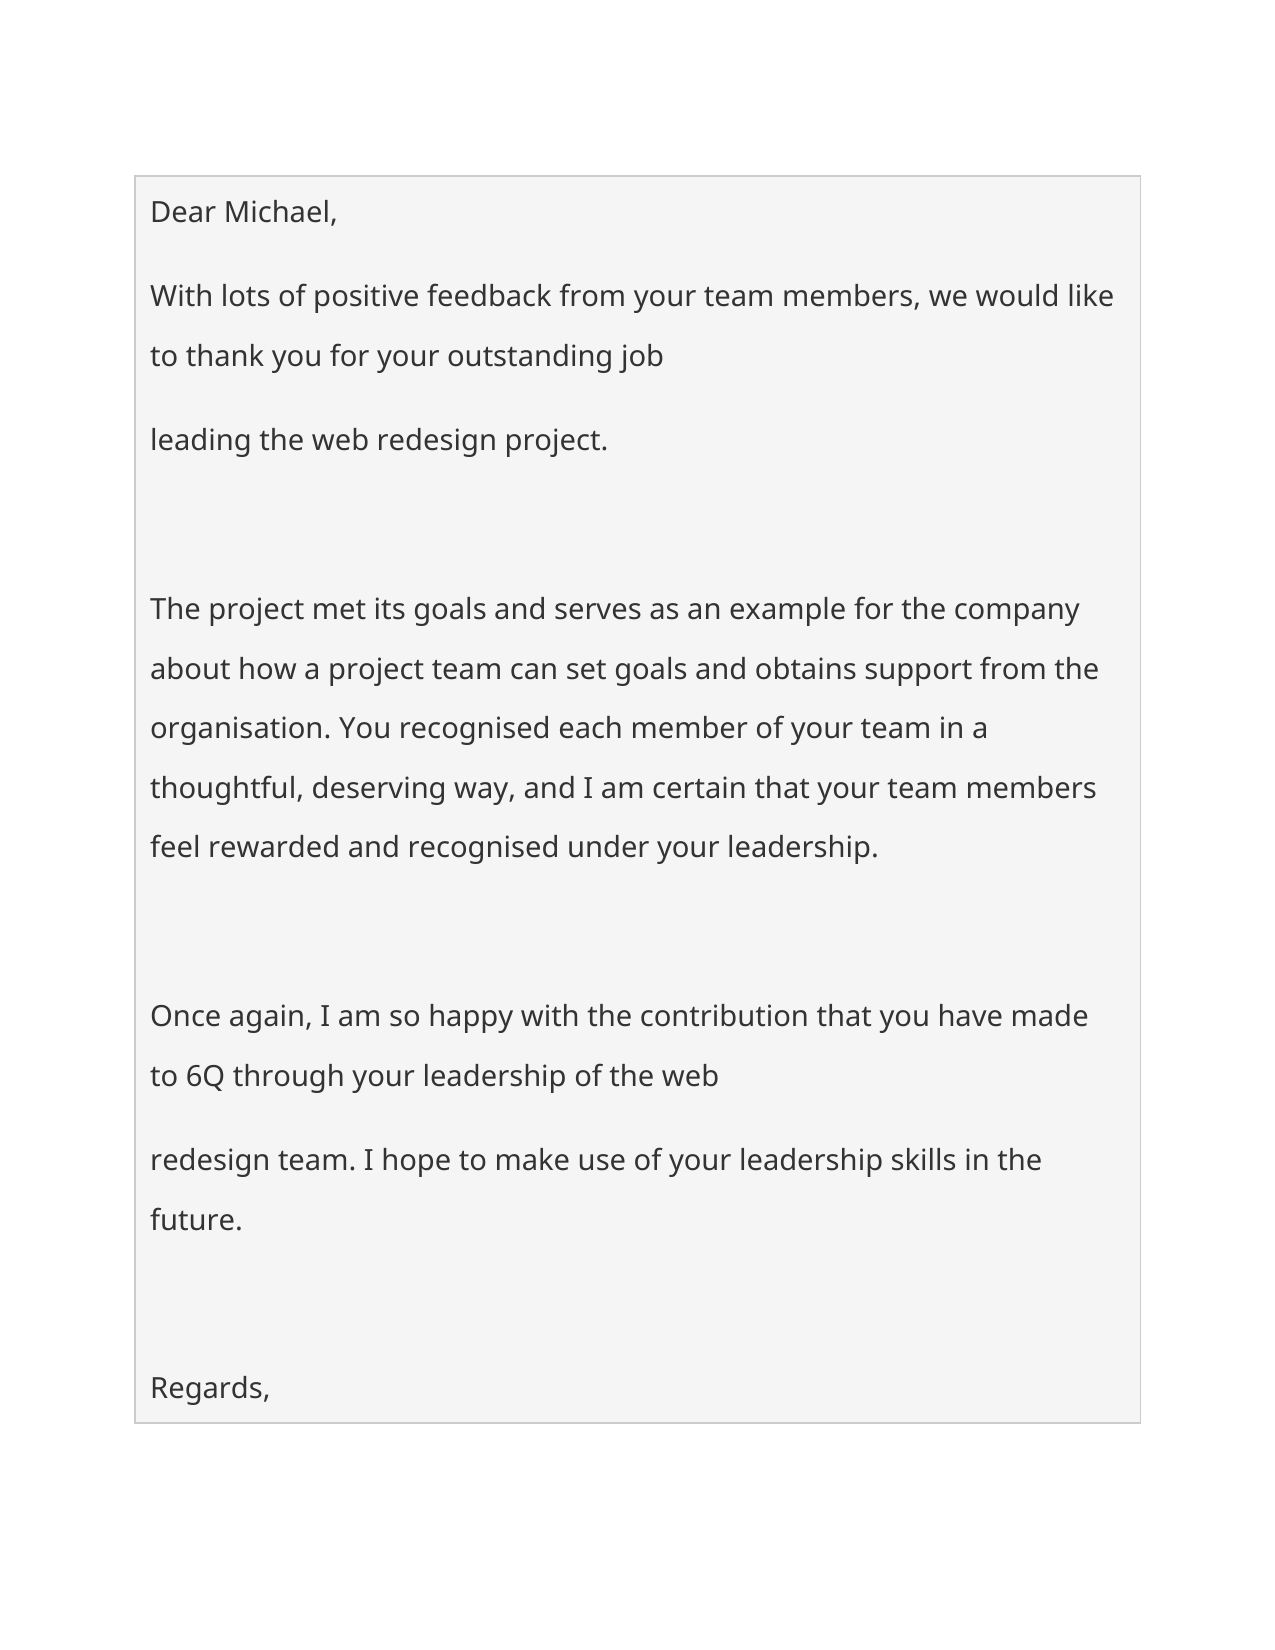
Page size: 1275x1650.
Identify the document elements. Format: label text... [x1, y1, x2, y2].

text leading the web redesign project. [136, 403, 1140, 459]
text Once again, I am so happy with the contribution that you have made to 6Q through your leadership of the web [136, 979, 1140, 1094]
text Regards, [136, 1352, 1140, 1422]
text Dear Michael, [136, 177, 1140, 231]
text The project met its goals and serves as an example for the company about how a project team can set goals and obtains support from the organisation. You recognised each member of your team in a thoughtful, deserving way, and I am certain that your team members feel rewarded and recognised under your leadership. [136, 572, 1140, 866]
text With lots of positive feedback from your team members, we would like to thank you for your outstanding job [136, 259, 1140, 375]
text redesign team. I hope to make use of your leadership skills in the future. [136, 1123, 1140, 1238]
